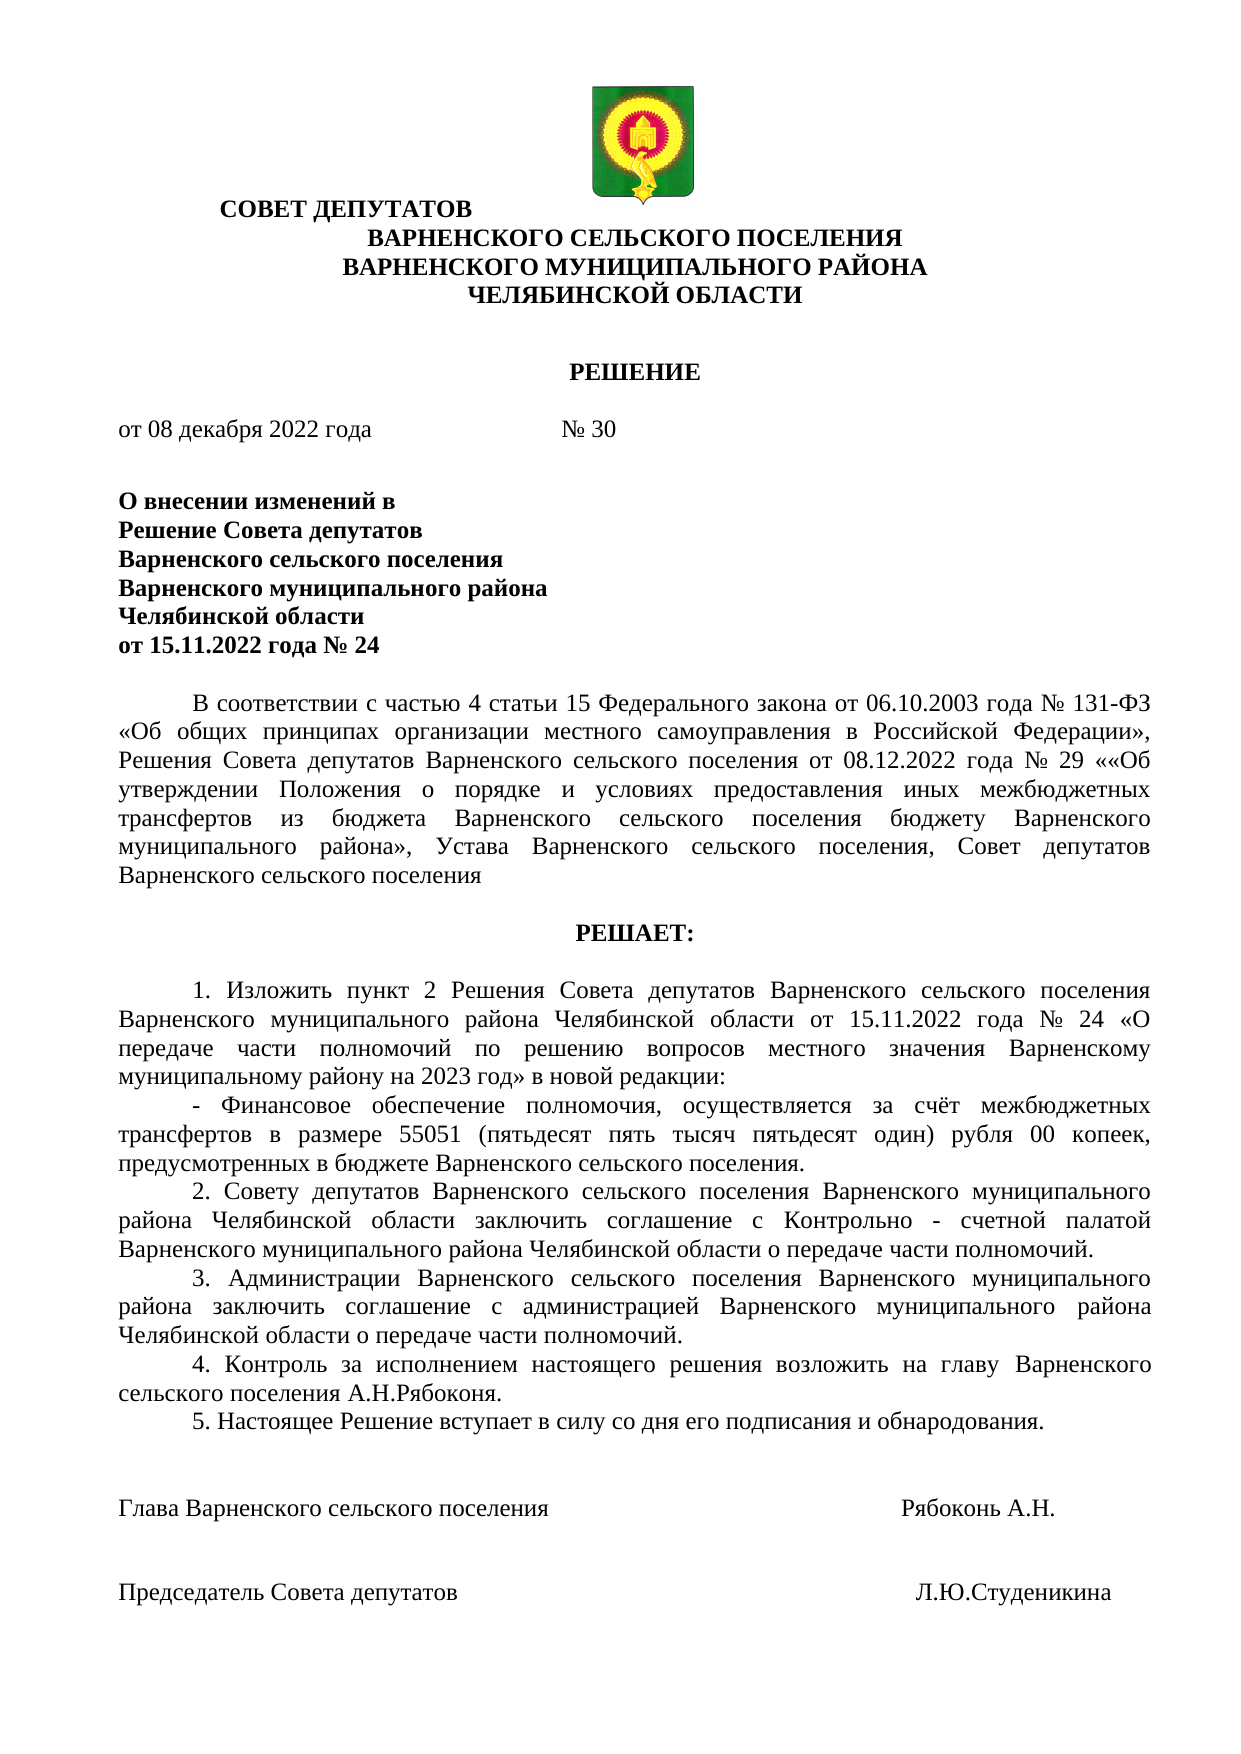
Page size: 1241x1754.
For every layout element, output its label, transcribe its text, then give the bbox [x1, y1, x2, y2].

title ЧЕЛЯБИНСКОЙ ОБЛАСТИ [118, 280, 1152, 309]
text - Финансовое обеспечение полномочия, осуществляется за счёт межбюджетных трансфертов в размере 55051 (пятьдесят пять тысяч пятьдесят один) рубля 00 копеек, предусмотренных в бюджете Варненского сельского поселения. [118, 1090, 1152, 1176]
title ВАРНЕНСКОГО МУНИЦИПАЛЬНОГО РАЙОНА [118, 252, 1152, 280]
title РЕШЕНИЕ [118, 357, 1152, 386]
text 2. Совету депутатов Варненского сельского поселения Варненского муниципального района Челябинской области заключить соглашение с Контрольно - счетной палатой Варненского муниципального района Челябинской области о передаче части полномочий. [118, 1176, 1152, 1263]
title ВАРНЕНСКОГО СЕЛЬСКОГО ПОСЕЛЕНИЯ [118, 223, 1152, 252]
text 3. Администрации Варненского сельского поселения Варненского муниципального района заключить соглашение с администрацией Варненского муниципального района Челябинской области о передаче части полномочий. [118, 1263, 1152, 1349]
title Варненского муниципального района [118, 573, 1152, 601]
text В соответствии с частью 4 статьи 15 Федерального закона от 06.10.2003 года № 131-ФЗ «Об общих принципах организации местного самоуправления в Российской Федерации», Решения Совета депутатов Варненского сельского поселения от 08.12.2022 года № 29 ««Об утверждении Положения о порядке и условиях предоставления иных межбюджетных трансфертов из бюджета Варненского сельского поселения бюджету Варненского муниципального района», Устава Варненского сельского поселения, Совет депутатов Варненского сельского поселения [118, 688, 1152, 889]
title Челябинской области [118, 601, 1152, 630]
title от 15.11.2022 года № 24 [118, 630, 1152, 659]
text 5. Настоящее Решение вступает в силу со дня его подписания и обнародования. [118, 1406, 1152, 1435]
title 1. Изложить пункт 2 Решения Совета депутатов Варненского сельского поселения Варненского муниципального района Челябинской области от 15.11.2022 года № 24 «О передаче части полномочий по решению вопросов местного значения Варненскому муниципальному району на 2023 год» в новой редакции: [118, 975, 1152, 1090]
title Варненского сельского поселения [118, 544, 1152, 573]
title О внесении изменений в [118, 486, 1152, 515]
text Глава Варненского сельского поселения Рябоконь А.Н. [118, 1493, 1152, 1521]
text РЕШАЕТ: [118, 918, 1152, 946]
title Решение Совета депутатов [118, 515, 1152, 544]
text Председатель Совета депутатов Л.Ю.Студеникина [118, 1577, 1152, 1605]
picture [592, 86, 694, 205]
title от 08 декабря 2022 года № 30 [118, 414, 1152, 443]
title СОВЕТ ДЕПУТАТОВ [118, 194, 1152, 223]
text 4. Контроль за исполнением настоящего решения возложить на главу Варненского сельского поселения А.Н.Рябоконя. [118, 1349, 1152, 1406]
